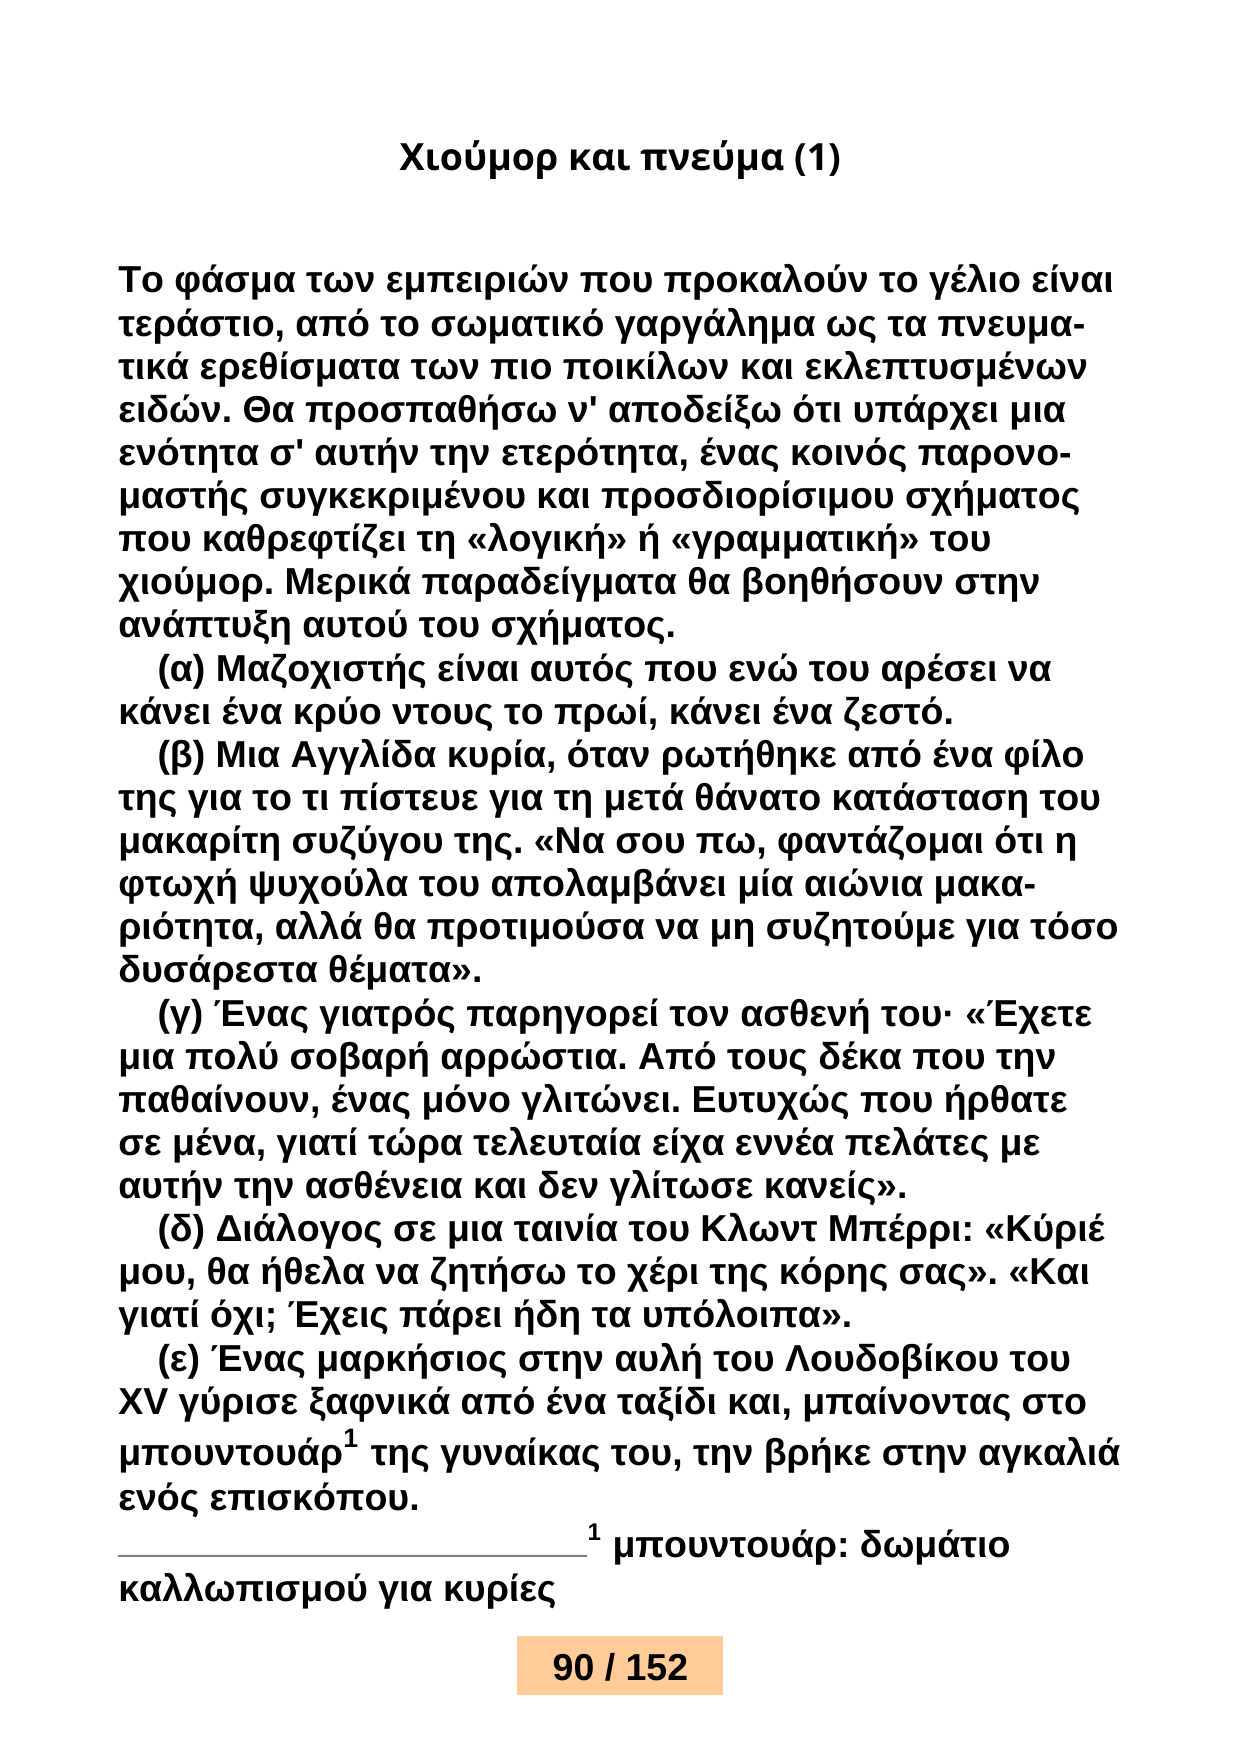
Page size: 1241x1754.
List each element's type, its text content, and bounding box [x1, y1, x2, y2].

text Χιούμορ και πνεύμα (1) [118, 131, 1122, 182]
text (δ) Διάλογος σε μια ταινία του Κλωντ Μπέρρι: «Κύριέ μου, θα ήθελα να ζητήσω το χέρι της κόρης σας». «Και γιατί όχι; Έχεις πάρει ήδη τα υπόλοιπα». [118, 1206, 1122, 1336]
text (ε) Ένας μαρκήσιος στην αυλή του Λουδοβίκου του XV γύρισε ξαφνικά από ένα ταξίδι και, μπαίνοντας στο μπουντουάρ1 της γυναίκας του, την βρήκε στην αγκαλιά ενός επισκόπου. [118, 1336, 1122, 1518]
text 1 μπουντουάρ: δωμάτιο καλλωπισμού για κυρίες [118, 1518, 1122, 1609]
text (γ) Ένας γιατρός παρηγορεί τον ασθενή του· «Έχετε μια πολύ σοβαρή αρρώστια. Από τους δέκα που την παθαίνουν, ένας μόνο γλιτώνει. Ευτυχώς που ήρθατε σε μένα, γιατί τώρα τελευταία είχα εννέα πελάτες με αυτήν την ασθένεια και δεν γλίτωσε κανείς». [118, 991, 1122, 1206]
text (β) Μια Αγγλίδα κυρία, όταν ρωτήθηκε από ένα φίλο της για το τι πίστευε για τη μετά θάνατο κατάσταση του μακαρίτη συζύγου της. «Να σου πω, φαντάζομαι ότι η φτωχή ψυχούλα του απολαμβάνει μία αιώνια μακα-ριότητα, αλλά θα προτιμούσα να μη συζητούμε για τόσο δυσάρεστα θέματα». [118, 732, 1122, 991]
text (α) Μαζοχιστής είναι αυτός που ενώ του αρέσει να κάνει ένα κρύο ντους το πρωί, κάνει ένα ζεστό. [118, 646, 1122, 732]
text Το φάσμα των εμπειριών που προκαλούν το γέλιο είναι τεράστιο, από το σωματικό γαργάλημα ως τα πνευμα-τικά ερεθίσματα των πιο ποικίλων και εκλεπτυσμένων ειδών. Θα προσπαθήσω ν' αποδείξω ότι υπάρχει μια ενότητα σ' αυτήν την ετερότητα, ένας κοινός παρονο-μαστής συγκεκριμένου και προσδιορίσιμου σχήματος που καθρεφτίζει τη «λογική» ή «γραμματική» του χιούμορ. Μερικά παραδείγματα θα βοηθήσουν στην ανάπτυξη αυτού του σχήματος. [118, 258, 1122, 646]
